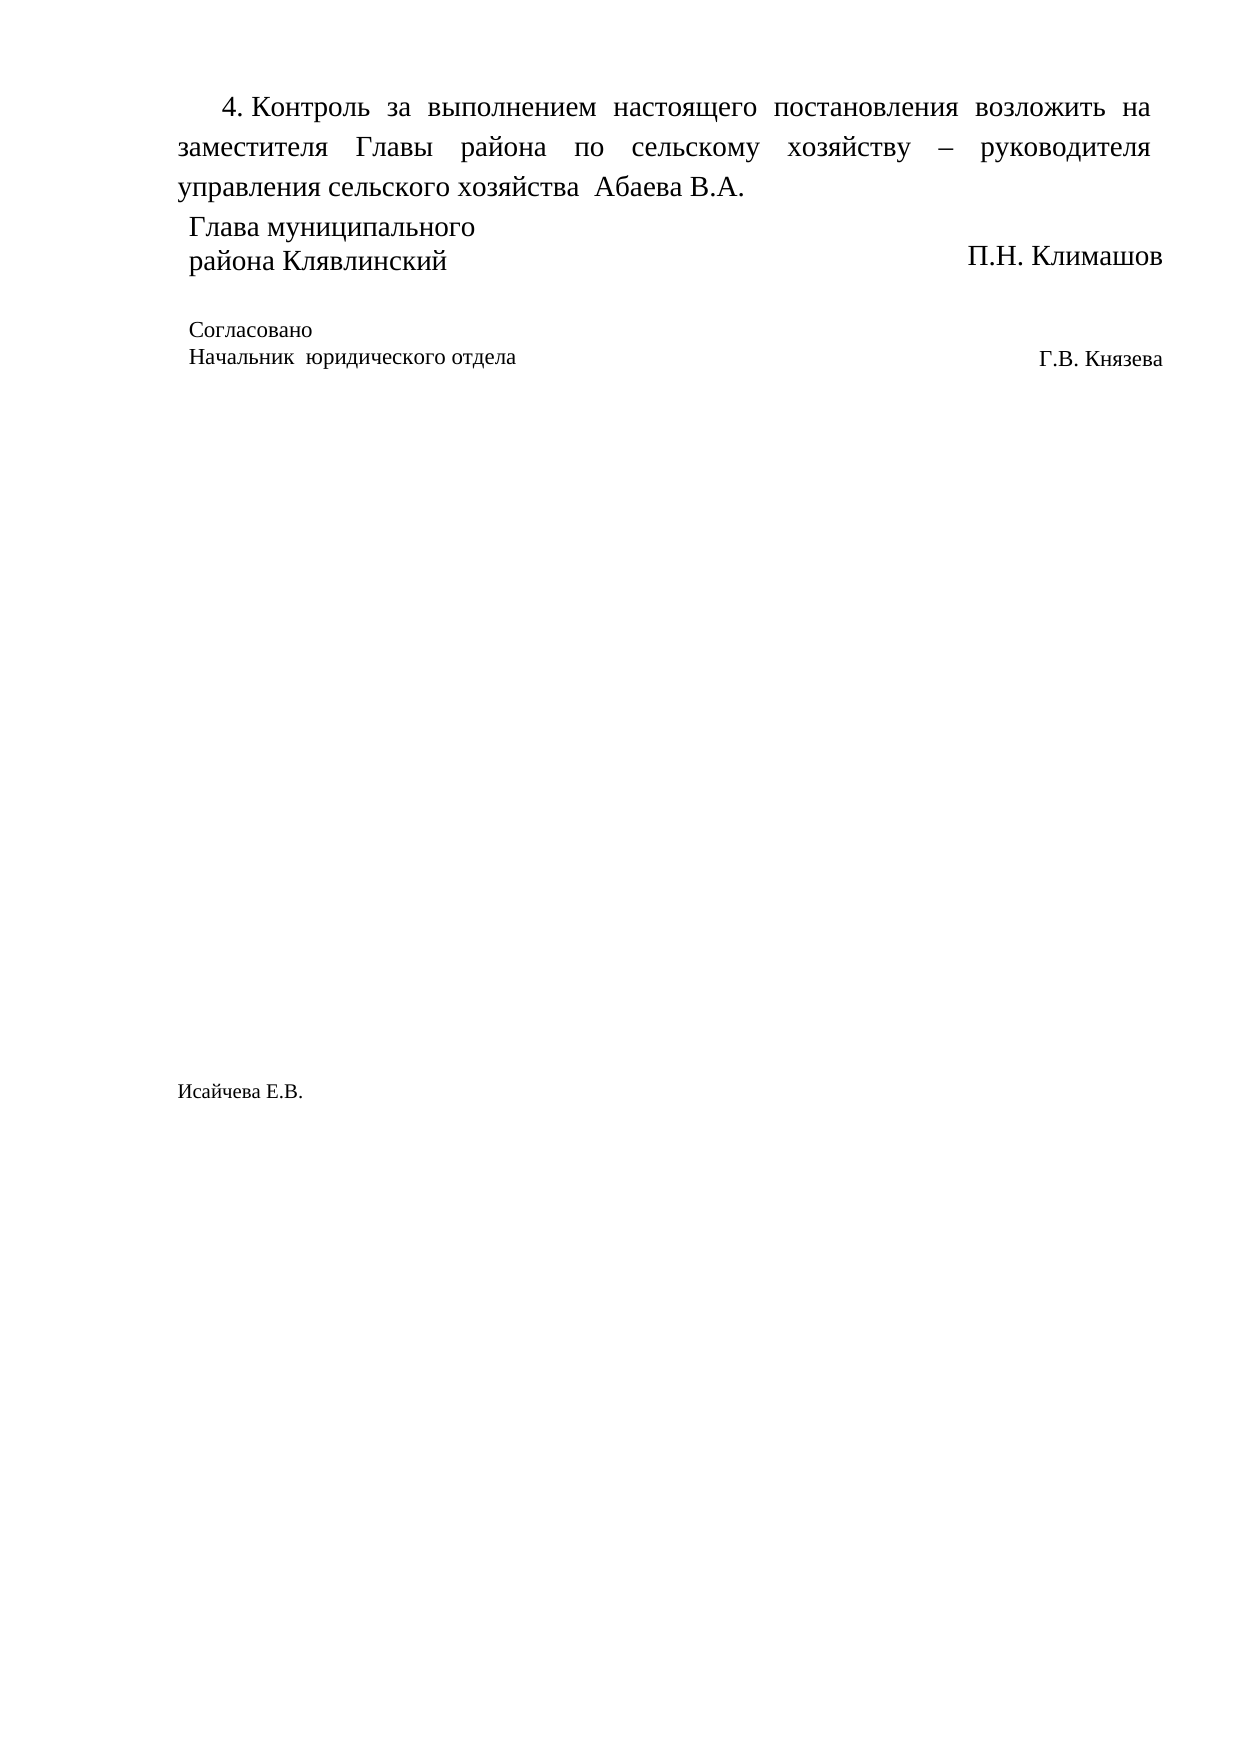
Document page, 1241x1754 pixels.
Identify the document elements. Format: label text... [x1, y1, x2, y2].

table_header Г.В. Князева [676, 317, 1174, 372]
table_header Согласовано Начальник юридического отдела [177, 317, 676, 372]
table_header Глава муниципального района Клявлинский [177, 209, 676, 276]
table_header П.Н. Климашов [676, 209, 1174, 276]
list Контроль за выполнением настоящего постановления возложить на заместителя Главы района по сельскому хозяйству – руководителя управления сельского хозяйства Абаева В.А. [177, 89, 1152, 203]
text Исайчева Е.В. [177, 1079, 1152, 1103]
